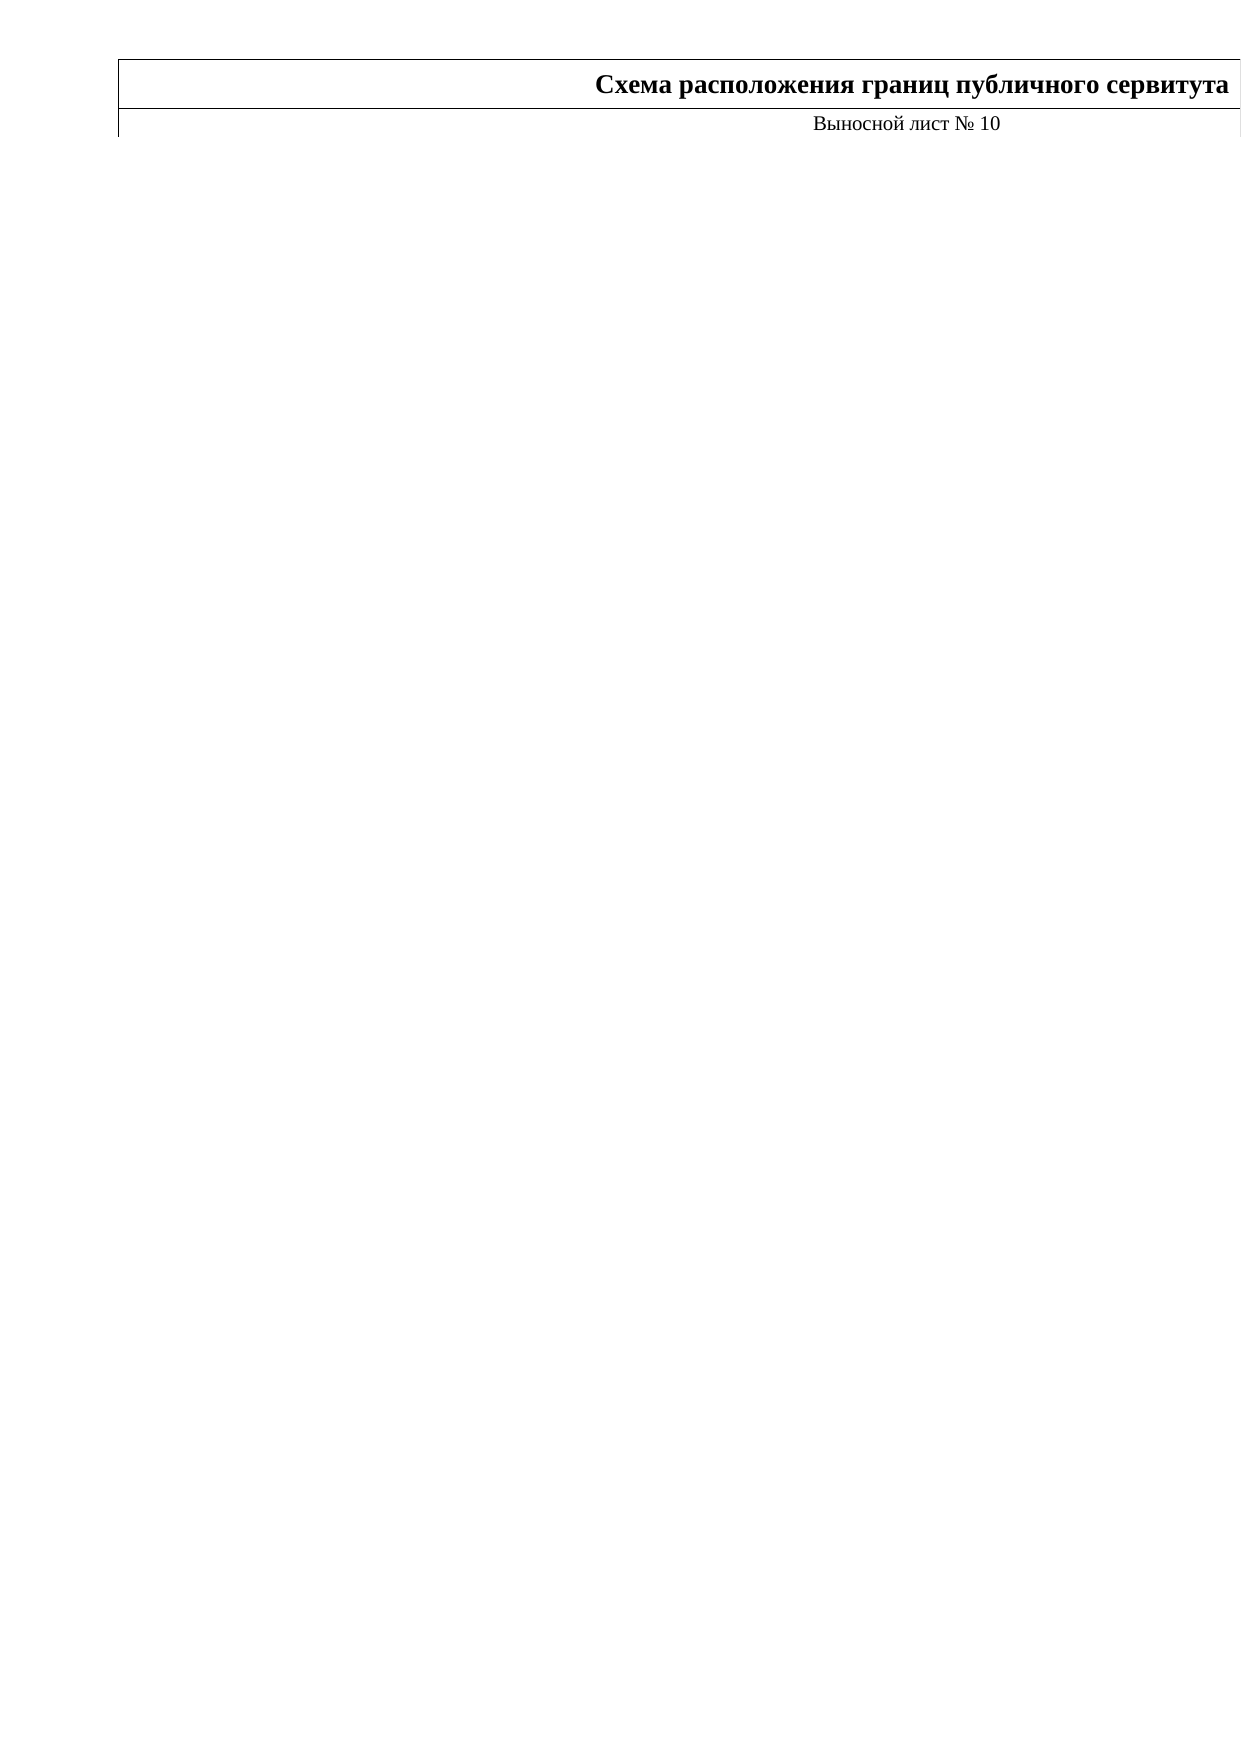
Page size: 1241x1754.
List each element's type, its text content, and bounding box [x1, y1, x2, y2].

table_cell Выносной лист № 10 [119, 109, 1240, 137]
table_header Схема расположения границ публичного сервитута Лист 11 из 18 [119, 60, 1240, 108]
